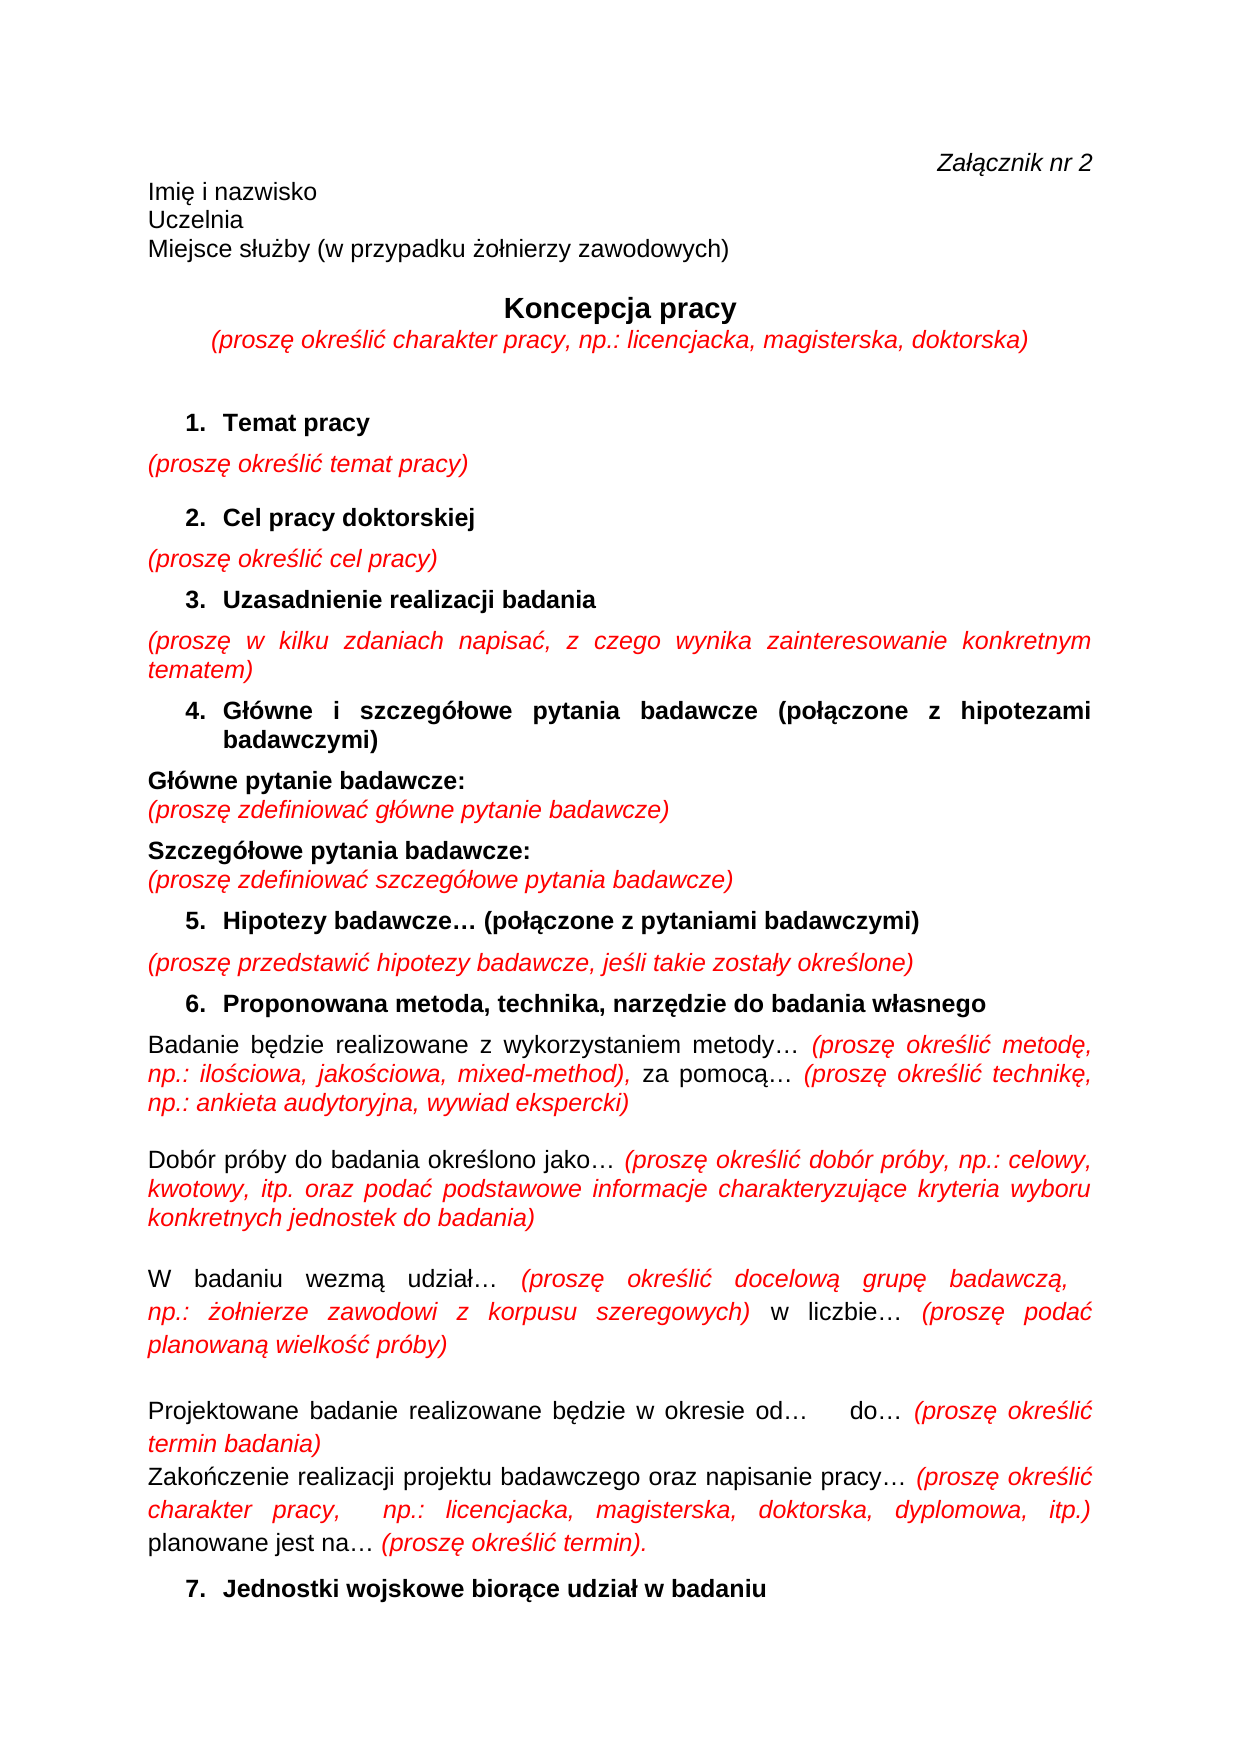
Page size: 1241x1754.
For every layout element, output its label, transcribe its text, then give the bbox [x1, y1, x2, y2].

text (proszę określić cel pracy) [148, 544, 1092, 572]
text (proszę zdefiniować szczegółowe pytania badawcze) [148, 865, 1092, 894]
text (proszę zdefiniować główne pytanie badawcze) [148, 795, 1092, 824]
list Jednostki wojskowe biorące udział w badaniu [185, 1574, 1092, 1603]
text Koncepcja pracy [148, 291, 1092, 325]
text Zakończenie realizacji projektu badawczego oraz napisanie pracy… (proszę określić charakter pracy, np.: licencjacka, magisterska, doktorska, dyplomowa, itp.) planowane jest na… (proszę określić termin). [148, 1462, 1092, 1557]
text Główne pytanie badawcze: [148, 766, 1092, 795]
text Dobór próby do badania określono jako… (proszę określić dobór próby, np.: celowy, kwotowy, itp. oraz podać podstawowe informacje charakteryzujące kryteria wyboru konkretnych jednostek do badania) [148, 1145, 1092, 1231]
list Hipotezy badawcze… (połączone z pytaniami badawczymi) [185, 906, 1092, 935]
text Uczelnia [148, 205, 1092, 234]
text (proszę określić charakter pracy, np.: licencjacka, magisterska, doktorska) [148, 325, 1092, 354]
list Cel pracy doktorskiej [185, 502, 1092, 531]
text (proszę przedstawić hipotezy badawcze, jeśli takie zostały określone) [148, 947, 1092, 976]
text (proszę w kilku zdaniach napisać, z czego wynika zainteresowanie konkretnym tematem) [148, 626, 1092, 684]
text Miejsce służby (w przypadku żołnierzy zawodowych) [148, 234, 1092, 263]
text (proszę określić temat pracy) [148, 449, 1092, 477]
list Proponowana metoda, technika, narzędzie do badania własnego [185, 989, 1092, 1017]
list Temat pracy [185, 407, 1092, 436]
text Załącznik nr 2 [148, 148, 1092, 176]
text Imię i nazwisko [148, 176, 1092, 205]
text W badaniu wezmą udział… (proszę określić docelową grupę badawczą, np.: żołnierze zawodowi z korpusu szeregowych) w liczbie… (proszę podać planowaną wielkość próby) [148, 1264, 1092, 1359]
list Uzasadnienie realizacji badania [185, 585, 1092, 614]
text Szczegółowe pytania badawcze: [148, 836, 1092, 865]
text Projektowane badanie realizowane będzie w okresie od… do… (proszę określić termin badania) [148, 1396, 1092, 1458]
list Główne i szczegółowe pytania badawcze (połączone z hipotezami badawczymi) [185, 696, 1092, 754]
text Badanie będzie realizowane z wykorzystaniem metody… (proszę określić metodę, np.: ilościowa, jakościowa, mixed-method), za pomocą… (proszę określić technikę, np.: ankieta audytoryjna, wywiad ekspercki) [148, 1030, 1092, 1116]
